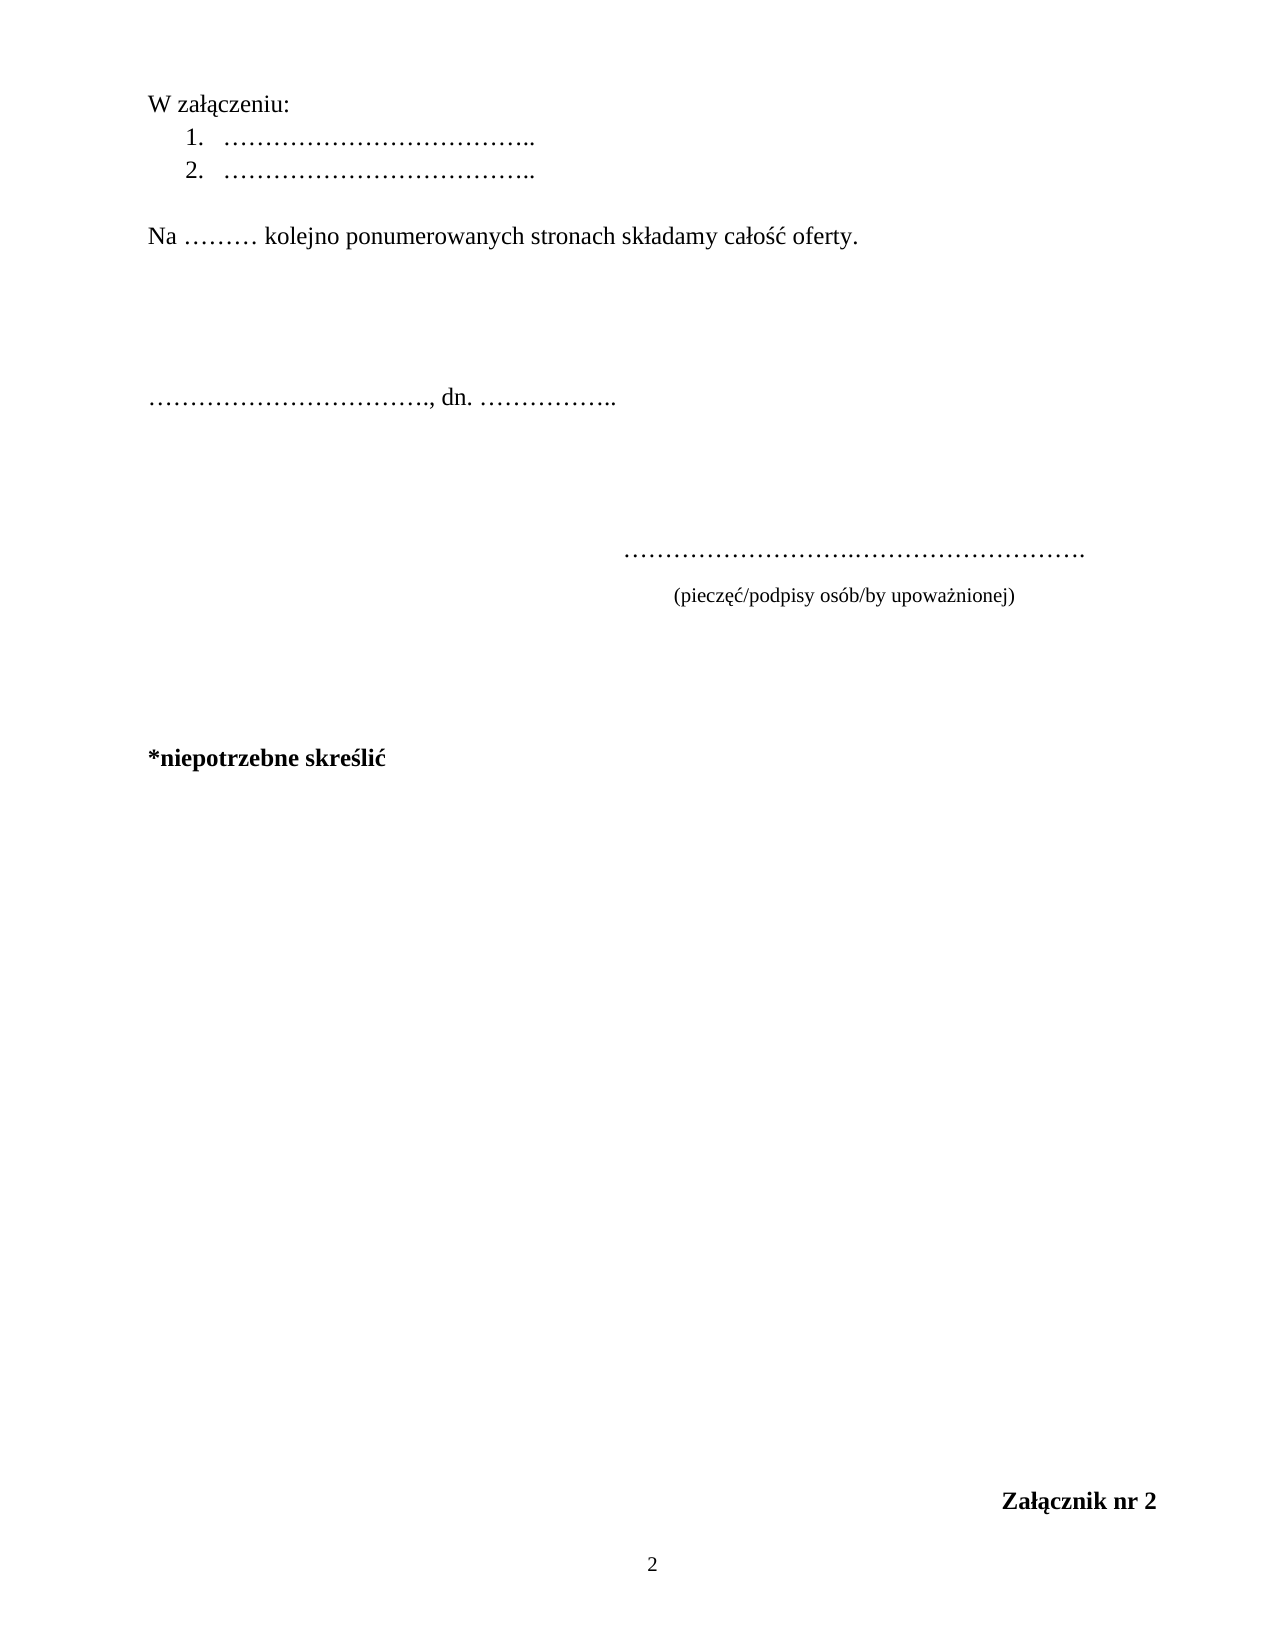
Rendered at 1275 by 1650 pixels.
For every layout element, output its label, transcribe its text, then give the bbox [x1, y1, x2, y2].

list ……………………………….. [185, 155, 1157, 183]
list ……………………………….. [185, 122, 1157, 150]
text Na ……… kolejno ponumerowanych stronach składamy całość oferty. [148, 221, 1157, 249]
text *niepotrzebne skreślić [148, 743, 1157, 772]
text W załączeniu: [148, 89, 1157, 117]
list Załącznik nr 2 [192, 1486, 1157, 1515]
text (pieczęć/podpisy osób/by upoważnionej) [148, 583, 1157, 607]
text ……………………………., dn. …………….. [148, 382, 1157, 411]
text ……………………….………………………. [148, 534, 1157, 563]
